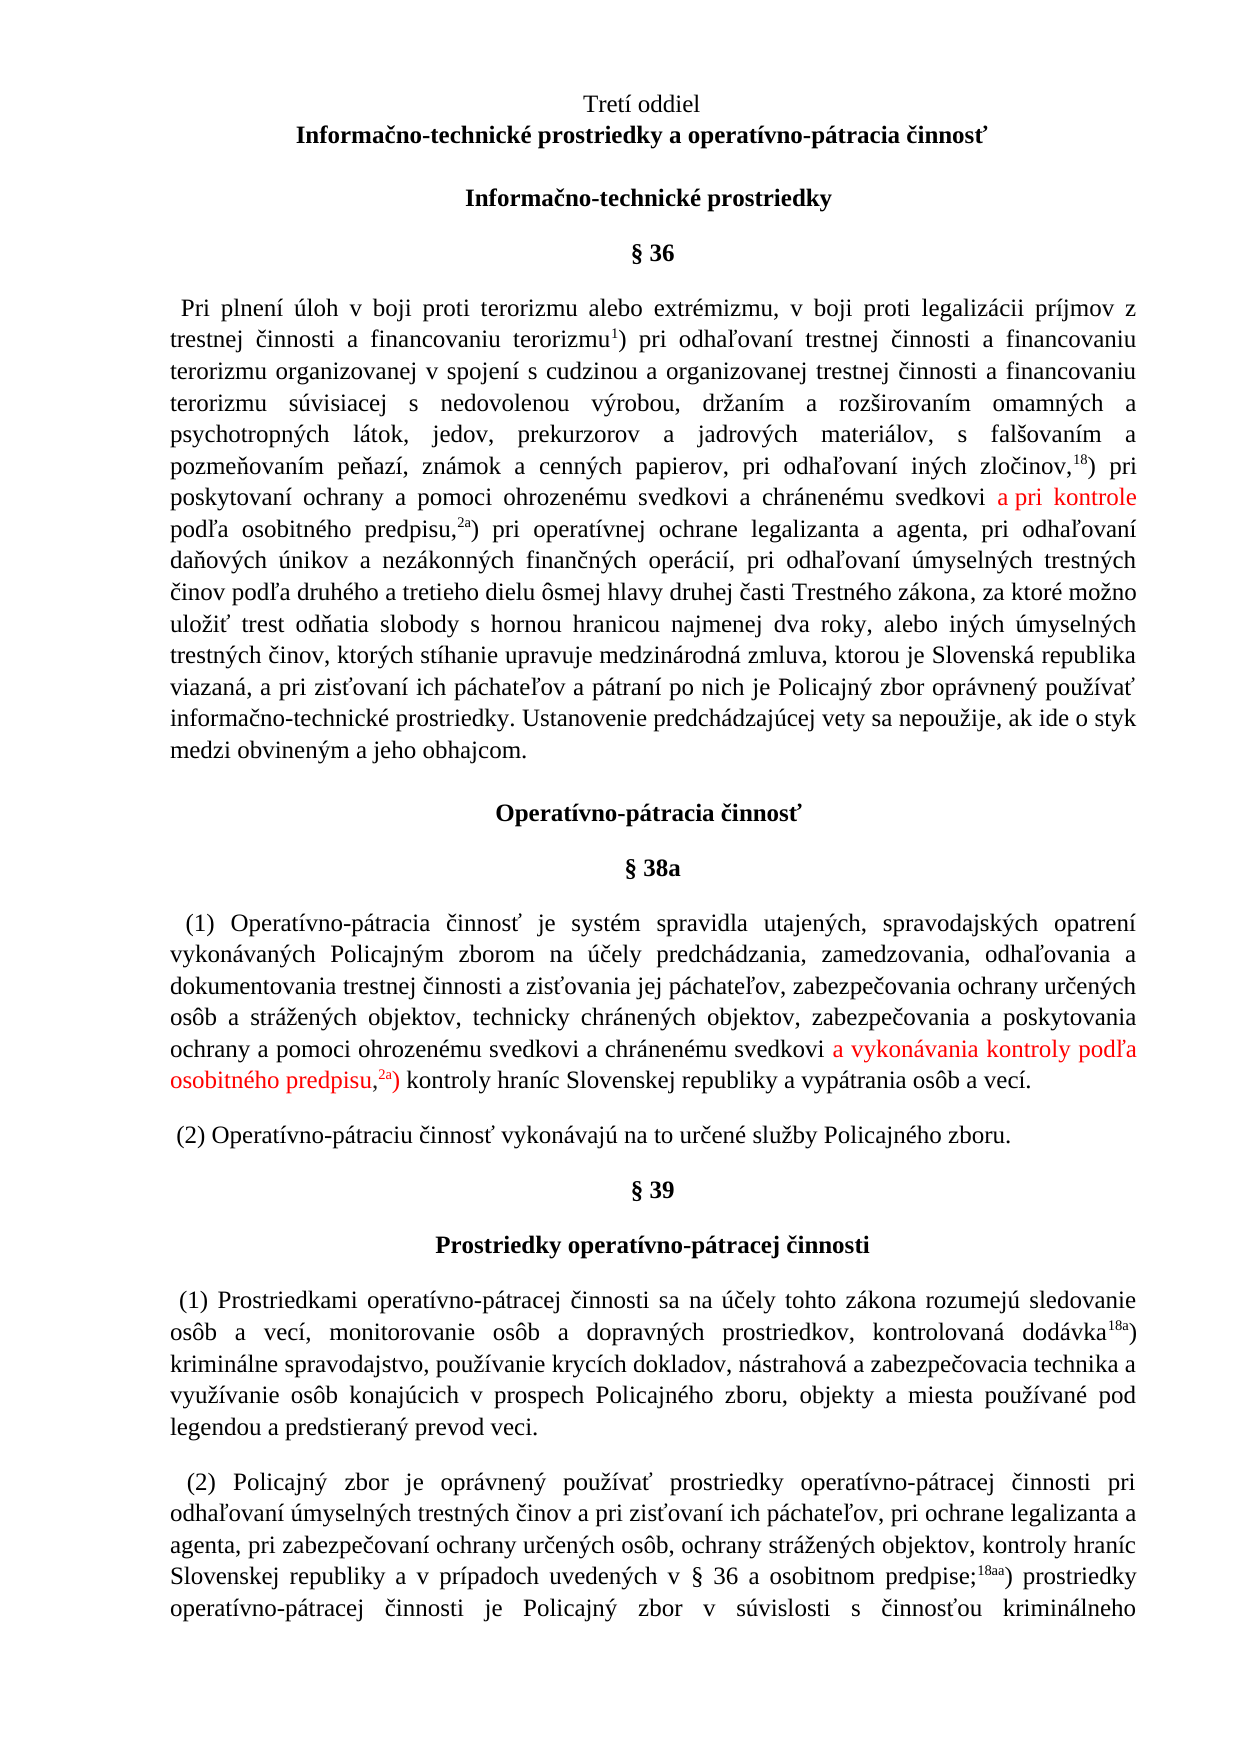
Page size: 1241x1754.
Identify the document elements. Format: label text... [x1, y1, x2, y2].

text Tretí oddiel [146, 89, 1137, 117]
text (2) Operatívno-pátraciu činnosť vykonávajú na to určené služby Policajného zboru. [170, 1121, 1137, 1149]
text Informačno-technické prostriedky [154, 183, 1137, 212]
text Operatívno-pátracia činnosť [154, 798, 1137, 826]
text § 38a [162, 853, 1137, 881]
text Informačno-technické prostriedky a operatívno-pátracia činnosť [146, 120, 1137, 149]
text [170, 1467, 1137, 1622]
text Prostriedky operatívno-pátracej činnosti [162, 1231, 1137, 1259]
text Pri plnení úloh v boji proti terorizmu alebo extrémizmu, v boji proti legalizácii príjmov z trestnej činnosti a financovaniu terorizmu1) pri odhaľovaní trestnej činnosti a financovaniu terorizmu organizovanej v spojení s cudzinou a organizovanej trestnej činnosti a financovaniu terorizmu súvisiacej s nedovolenou výrobou, držaním a rozširovaním omamných a psychotropných látok, jedov, prekurzorov a jadrových materiálov, s falšovaním a pozmeňovaním peňazí, známok a cenných papierov, pri odhaľovaní iných zločinov,18) pri poskytovaní ochrany a pomoci ohrozenému svedkovi a chránenému svedkovi a pri kontrole podľa osobitného predpisu,2a) pri operatívnej ochrane legalizanta a agenta, pri odhaľovaní daňových únikov a nezákonných finančných operácií, pri odhaľovaní úmyselných trestných činov podľa druhého a tretieho dielu ôsmej hlavy druhej časti Trestného zákona, za ktoré možno uložiť trest odňatia slobody s hornou hranicou najmenej dva roky, alebo iných úmyselných trestných činov, ktorých stíhanie upravuje medzinárodná zmluva, ktorou je Slovenská republika viazaná, a pri zisťovaní ich páchateľov a pátraní po nich je Policajný zbor oprávnený používať informačno-technické prostriedky. Ustanovenie predchádzajúcej vety sa nepoužije, ak ide o styk medzi obvineným a jeho obhajcom. [170, 293, 1137, 764]
text (1) Prostriedkami operatívno-pátracej činnosti sa na účely tohto zákona rozumejú sledovanie osôb a vecí, monitorovanie osôb a dopravných prostriedkov, kontrolovaná dodávka18a) kriminálne spravodajstvo, používanie krycích dokladov, nástrahová a zabezpečovacia technika a využívanie osôb konajúcich v prospech Policajného zboru, objekty a miesta používané pod legendou a predstieraný prevod veci. [170, 1286, 1137, 1441]
text (1) Operatívno-pátracia činnosť je systém spravidla utajených, spravodajských opatrení vykonávaných Policajným zborom na účely predchádzania, zamedzovania, odhaľovania a dokumentovania trestnej činnosti a zisťovania jej páchateľov, zabezpečovania ochrany určených osôb a strážených objektov, technicky chránených objektov, zabezpečovania a poskytovania ochrany a pomoci ohrozenému svedkovi a chránenému svedkovi a vykonávania kontroly podľa osobitného predpisu,2a) kontroly hraníc Slovenskej republiky a vypátrania osôb a vecí. [170, 908, 1137, 1094]
text § 36 [162, 238, 1137, 267]
text § 39 [162, 1176, 1137, 1204]
